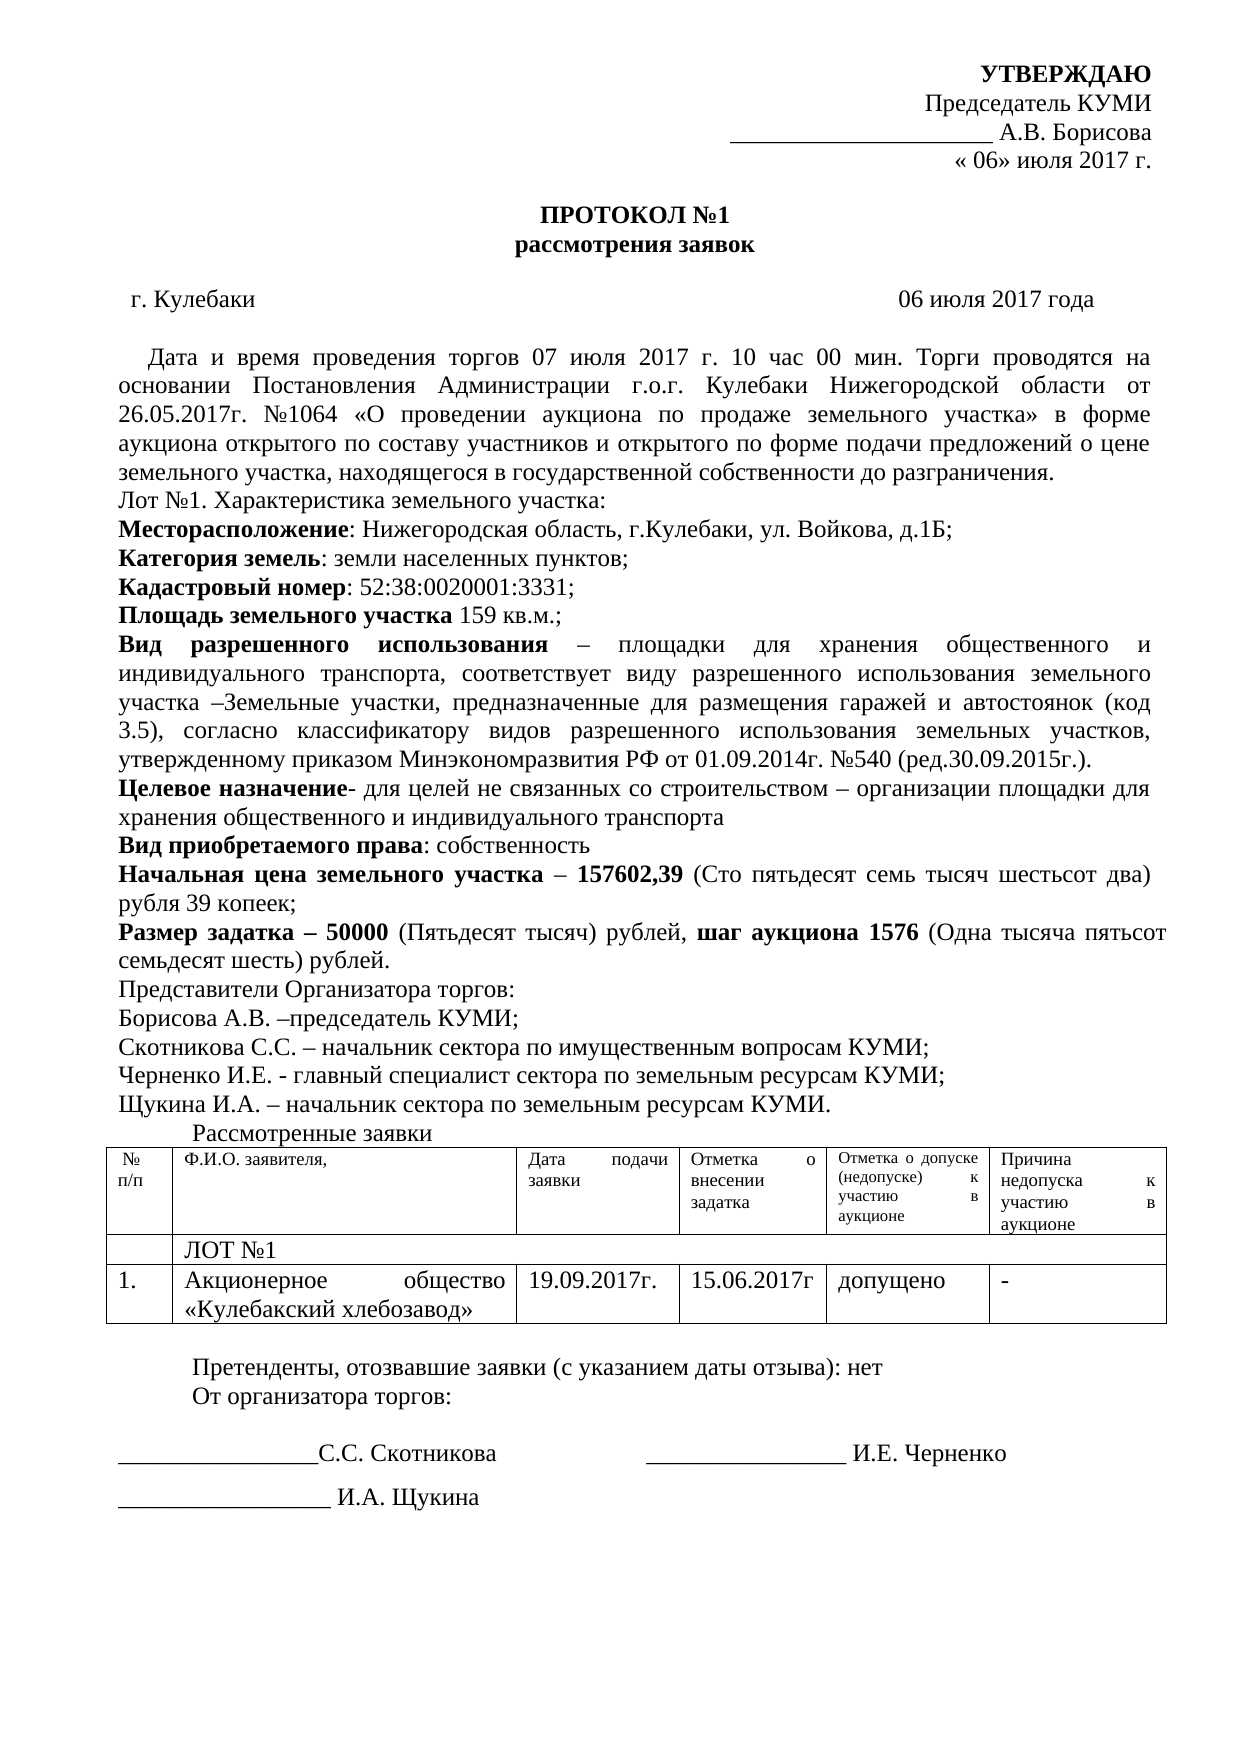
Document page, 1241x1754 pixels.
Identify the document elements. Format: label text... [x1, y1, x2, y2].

table_cell ЛОТ №1 [173, 1235, 1166, 1264]
text Рассмотренные заявки [118, 1118, 1152, 1147]
text Дата и время проведения торгов 07 июля 2017 г. 10 час 00 мин. Торги проводятся на основании Постановления Администрации г.о.г. Кулебаки Нижегородской области от 26.05.2017г. №1064 «О проведении аукциона по продаже земельного участка» в форме аукциона открытого по составу участников и открытого по форме подачи предложений о цене земельного участка, находящегося в государственной собственности до разграничения. [118, 342, 1152, 486]
text Щукина И.А. – начальник сектора по земельным ресурсам КУМИ. [118, 1089, 1152, 1118]
text Вид разрешенного использования – площадки для хранения общественного и индивидуального транспорта, соответствует виду разрешенного использования земельного участка –Земельные участки, предназначенные для размещения гаражей и автостоянок (код 3.5), согласно классификатору видов разрешенного использования земельных участков, утвержденному приказом Минэкономразвития РФ от 01.09.2014г. №540 (ред.30.09.2015г.). [118, 629, 1152, 773]
text Целевое назначение- для целей не связанных со строительством – организации площадки для хранения общественного и индивидуального транспорта [118, 773, 1152, 831]
table_cell 15.06.2017г [680, 1265, 826, 1322]
subtitle ПРОТОКОЛ №1 [118, 200, 1152, 229]
table_header Отметка о внесении задатка [680, 1148, 826, 1234]
text рассмотрения заявок [118, 229, 1152, 258]
text Площадь земельного участка 159 кв.м.; [118, 601, 1152, 629]
table_header № п/п [107, 1148, 172, 1234]
text « 06» июля 2017 г. [118, 145, 1152, 174]
text Представители Организатора торгов: [118, 974, 1152, 1003]
text _____________________ А.В. Борисова [118, 117, 1152, 145]
text Вид приобретаемого права: собственность [118, 831, 1152, 859]
table_cell Акционерное общество «Кулебакский хлебозавод» [173, 1265, 516, 1322]
text От организатора торгов: [118, 1381, 1152, 1410]
text г. Кулебаки 06 июля 2017 года [118, 284, 1152, 313]
text Борисова А.В. –председатель КУМИ; [118, 1003, 1152, 1032]
table_cell - [990, 1265, 1166, 1322]
text Лот №1. Характеристика земельного участка: [118, 486, 1152, 514]
table_cell 19.09.2017г. [517, 1265, 679, 1322]
text Черненко И.Е. - главный специалист сектора по земельным ресурсам КУМИ; [118, 1061, 1152, 1089]
text Председатель КУМИ [118, 88, 1152, 117]
text Скотникова С.С. – начальник сектора по имущественным вопросам КУМИ; [118, 1032, 1152, 1061]
table_cell 1. [107, 1265, 172, 1322]
text Кадастровый номер: 52:38:0020001:3331; [118, 572, 1152, 601]
table_header ________________С.С. Скотникова _________________ И.А. Щукина [107, 1439, 635, 1539]
table_header ________________ И.Е. Черненко [635, 1439, 1163, 1539]
table_cell [107, 1235, 172, 1264]
table_header Дата подачи заявки [517, 1148, 679, 1234]
text Месторасположение: Нижегородская область, г.Кулебаки, ул. Войкова, д.1Б; [118, 514, 1152, 543]
table_header Отметка о допуске (недопуске) к участию в аукционе [827, 1148, 989, 1234]
subtitle УТВЕРЖДАЮ [118, 59, 1152, 88]
text Размер задатка – 50000 (Пятьдесят тысяч) рублей, шаг аукциона 1576 (Одна тысяча пятьсот семьдесят шесть) рублей. [118, 917, 1167, 974]
text Претенденты, отозвавшие заявки (с указанием даты отзыва): нет [118, 1352, 1152, 1381]
text Начальная цена земельного участка – 157602,39 (Сто пятьдесят семь тысяч шестьсот два) рубля 39 копеек; [118, 859, 1152, 917]
table_cell допущено [827, 1265, 989, 1322]
text Категория земель: земли населенных пунктов; [118, 543, 1152, 572]
table_header Причина недопуска к участию в аукционе [990, 1148, 1166, 1234]
table_header Ф.И.О. заявителя, [173, 1148, 516, 1234]
